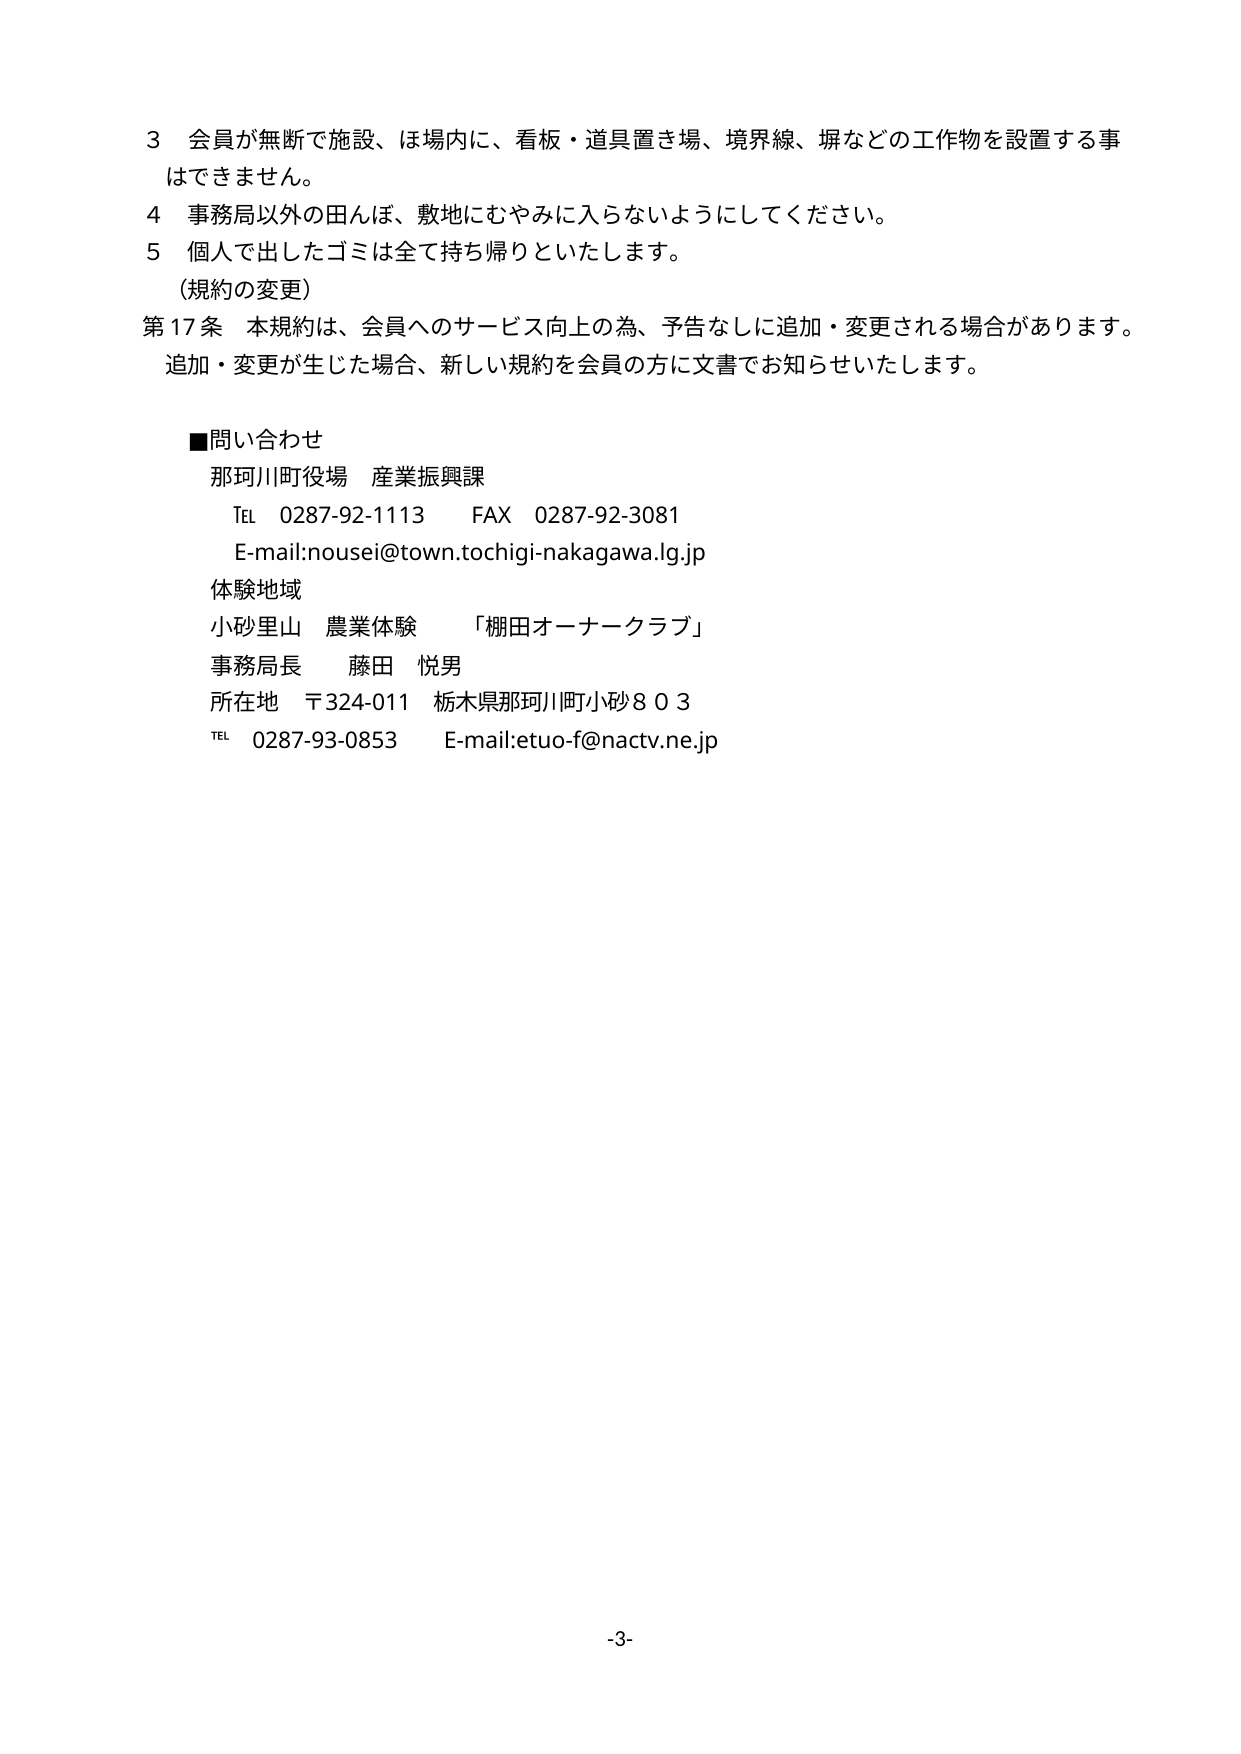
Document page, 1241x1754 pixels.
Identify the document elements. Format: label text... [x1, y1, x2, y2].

text ℡ 0287-93-0853 E-mail:etuo-f@nactv.ne.jp [142, 718, 1122, 756]
text 事務局長 藤田 悦男 [142, 643, 1122, 681]
text E-mail:nousei@town.tochigi-nakagawa.lg.jp [142, 531, 1122, 568]
text ■問い合わせ [142, 418, 1122, 456]
text 第17条 本規約は、会員へのサービス向上の為、予告なしに追加・変更される場合があります。追加・変更が生じた場合、新しい規約を会員の方に文書でお知らせいたします。 [142, 306, 1122, 381]
text 那珂川町役場 産業振興課 [142, 456, 1122, 493]
text ３ 会員が無断で施設、ほ場内に、看板・道具置き場、境界線、塀などの工作物を設置する事はできません。 [142, 118, 1122, 193]
text ５ 個人で出したゴミは全て持ち帰りといたします。 [142, 231, 1122, 268]
text 小砂里山 農業体験 「棚田オーナークラブ」 [142, 606, 1122, 643]
text ℡ 0287-92-1113 FAX 0287-92-3081 [142, 493, 1122, 531]
text 体験地域 [142, 568, 1122, 606]
text 所在地 〒324-011 栃木県那珂川町小砂８０３ [142, 681, 1122, 718]
text （規約の変更） [142, 268, 1122, 306]
text ４ 事務局以外の田んぼ、敷地にむやみに入らないようにしてください。 [142, 193, 1122, 231]
